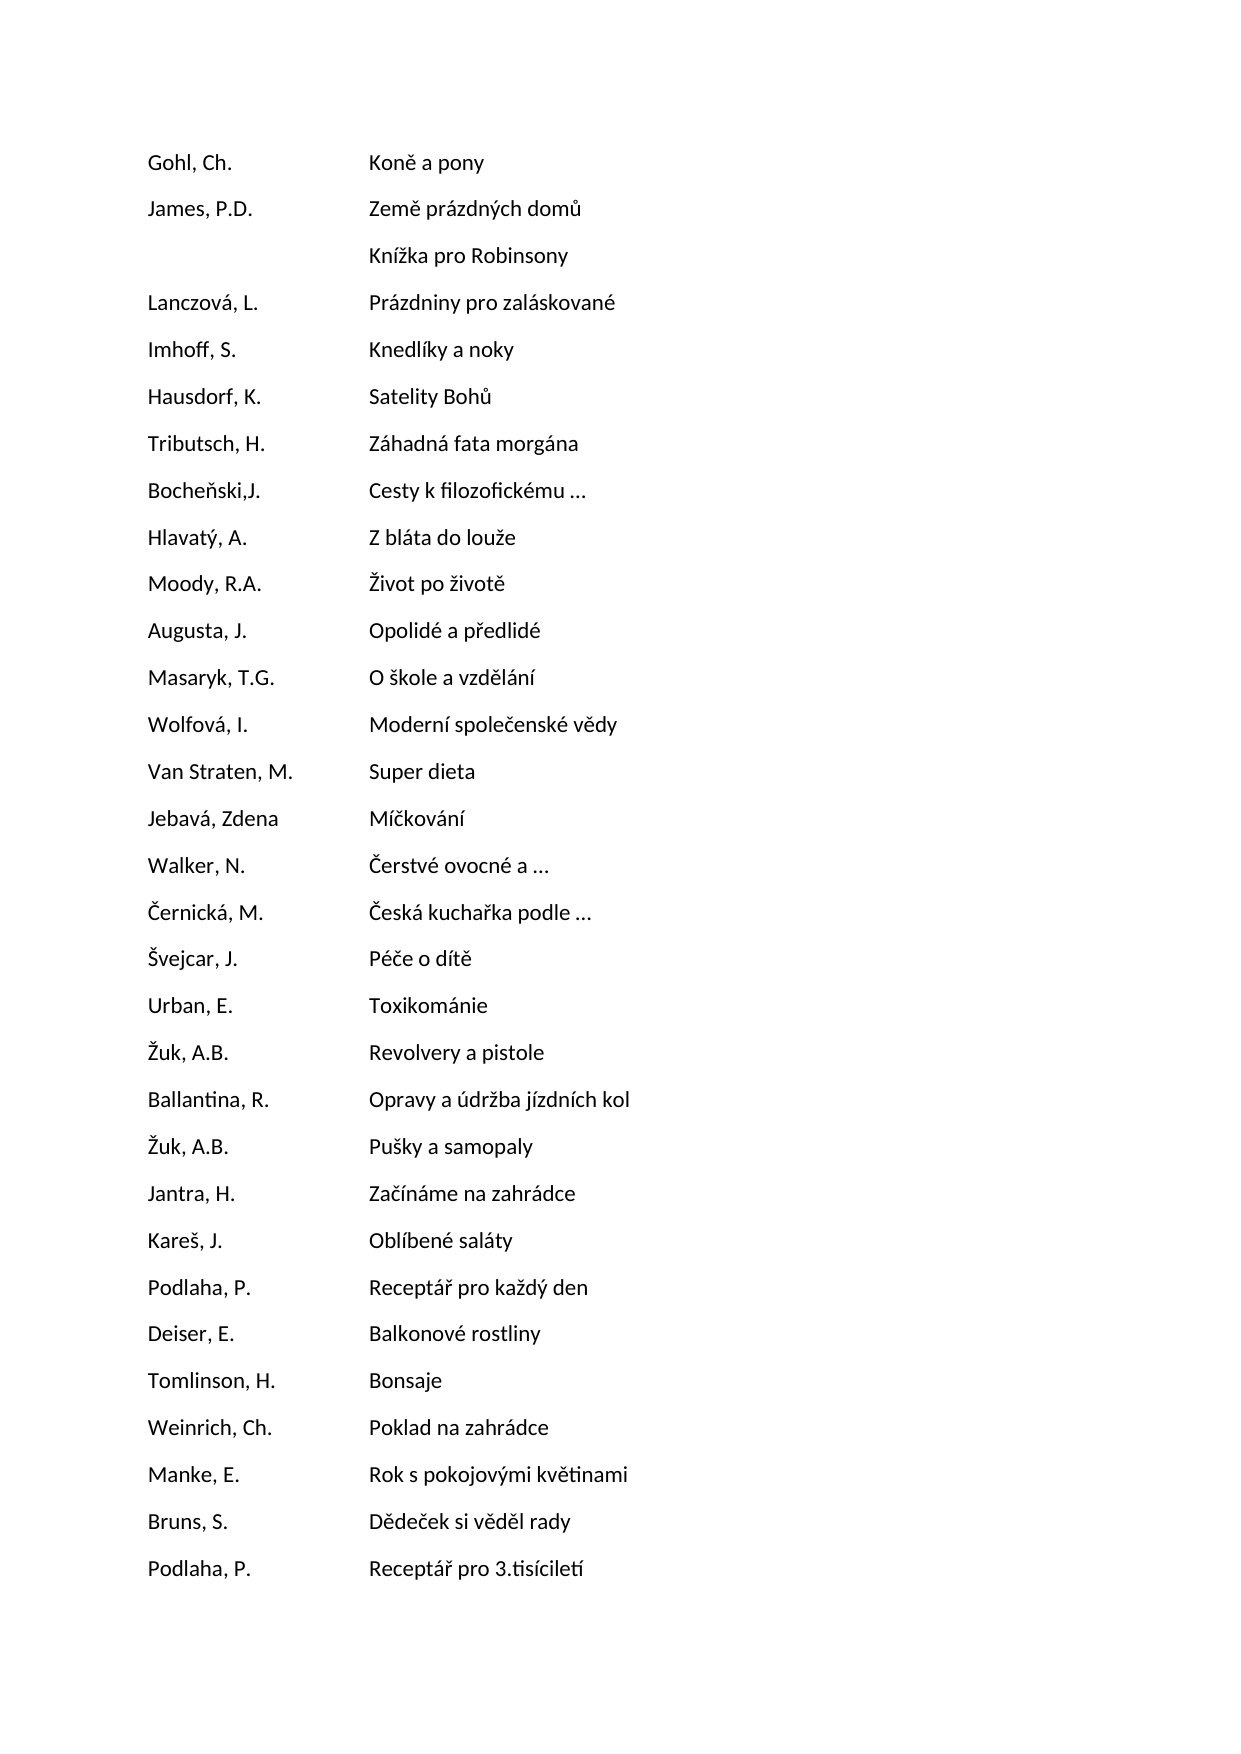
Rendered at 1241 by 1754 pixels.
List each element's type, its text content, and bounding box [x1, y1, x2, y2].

text Manke, E. Rok s pokojovými květinami [148, 1460, 1093, 1488]
text Wolfová, I. Moderní společenské vědy [148, 710, 1093, 738]
text Žuk, A.B. Revolvery a pistole [148, 1038, 1093, 1066]
text Ballantina, R. Opravy a údržba jízdních kol [148, 1085, 1093, 1113]
text Urban, E. Toxikománie [148, 991, 1093, 1019]
text Bruns, S. Dědeček si věděl rady [148, 1507, 1093, 1535]
text Weinrich, Ch. Poklad na zahrádce [148, 1413, 1093, 1441]
text Podlaha, P. Receptář pro 3.tisíciletí [148, 1554, 1093, 1582]
text Hausdorf, K. Satelity Bohů [148, 382, 1093, 410]
text Tomlinson, H. Bonsaje [148, 1366, 1093, 1394]
text Van Straten, M. Super dieta [148, 757, 1093, 785]
text Černická, M. Česká kuchařka podle … [148, 898, 1093, 926]
text Augusta, J. Opolidé a předlidé [148, 616, 1093, 644]
text Jantra, H. Začínáme na zahrádce [148, 1179, 1093, 1207]
text Walker, N. Čerstvé ovocné a … [148, 851, 1093, 879]
text Jebavá, Zdena Míčkování [148, 804, 1093, 832]
text Imhoff, S. Knedlíky a noky [148, 335, 1093, 363]
text Žuk, A.B. Pušky a samopaly [148, 1132, 1093, 1160]
text Kareš, J. Oblíbené saláty [148, 1226, 1093, 1254]
text James, P.D. Země prázdných domů [148, 194, 1093, 222]
text Bocheňski,J. Cesty k filozofickému … [148, 476, 1093, 504]
text Tributsch, H. Záhadná fata morgána [148, 429, 1093, 457]
text Deiser, E. Balkonové rostliny [148, 1319, 1093, 1347]
text Podlaha, P. Receptář pro každý den [148, 1273, 1093, 1301]
text Masaryk, T.G. O škole a vzdělání [148, 663, 1093, 691]
text Moody, R.A. Život po životě [148, 569, 1093, 597]
text Lanczová, L. Prázdniny pro zaláskované [148, 288, 1093, 316]
text Gohl, Ch. Koně a pony [148, 148, 1093, 176]
text Švejcar, J. Péče o dítě [148, 944, 1093, 972]
text Hlavatý, A. Z bláta do louže [148, 523, 1093, 551]
text Knížka pro Robinsony [148, 241, 1093, 269]
